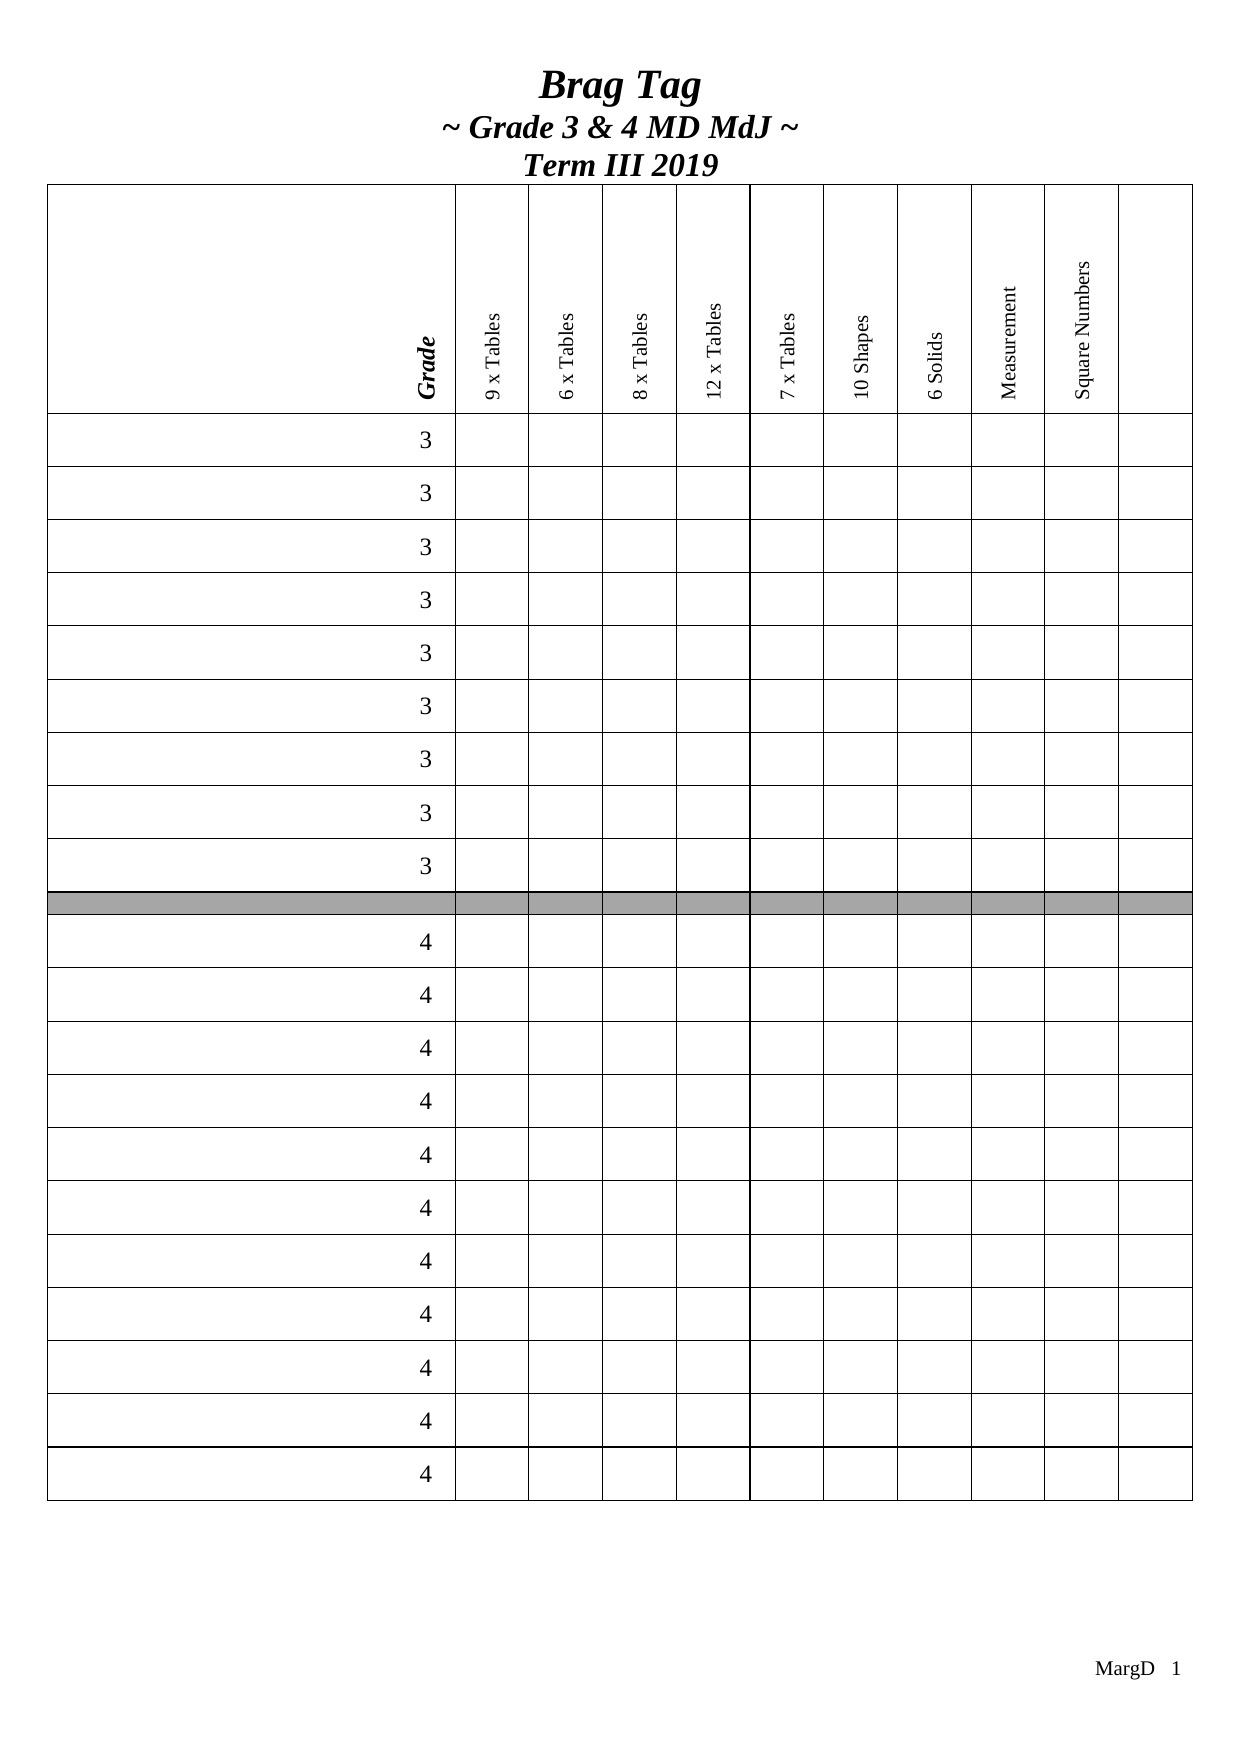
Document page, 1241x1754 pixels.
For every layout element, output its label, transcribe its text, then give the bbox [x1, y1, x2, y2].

table_cell [824, 839, 897, 891]
table_cell [677, 915, 749, 967]
table_cell [824, 1022, 897, 1074]
table_cell [456, 1288, 528, 1340]
table_cell 3 [396, 680, 455, 732]
table_cell [48, 573, 396, 625]
table_cell [824, 467, 897, 519]
table_cell [972, 573, 1044, 625]
table_cell [677, 1075, 749, 1127]
table_cell [972, 1394, 1044, 1446]
table_header 7 x Tables [751, 185, 823, 412]
table_cell [603, 520, 676, 572]
table_cell [48, 839, 396, 891]
table_cell [1119, 1022, 1192, 1074]
table_cell [1119, 467, 1192, 519]
table_header 6 Solids [898, 185, 971, 412]
table_cell [456, 915, 528, 967]
table_cell [677, 1394, 749, 1446]
table_cell [603, 573, 676, 625]
table_header 10 Shapes [824, 185, 897, 412]
table_cell [751, 1235, 823, 1287]
table_cell [1045, 733, 1118, 785]
table_cell [751, 1022, 823, 1074]
table_cell [1119, 968, 1192, 1021]
table_cell 4 [396, 1448, 455, 1499]
table_cell [677, 680, 749, 732]
table_cell [529, 1288, 602, 1340]
table_cell 4 [396, 1235, 455, 1287]
table_cell [1119, 626, 1192, 678]
table_cell [677, 414, 749, 466]
table_cell [972, 1448, 1044, 1499]
table_cell [529, 1181, 602, 1233]
table_cell [751, 680, 823, 732]
table_cell [1045, 1448, 1118, 1499]
table_cell [529, 839, 602, 891]
table_cell [898, 520, 971, 572]
table_header Measurement [972, 185, 1044, 412]
table_cell [1119, 573, 1192, 625]
table_cell [529, 573, 602, 625]
table_cell [529, 786, 602, 838]
table_cell 4 [396, 1075, 455, 1127]
table_cell [677, 467, 749, 519]
table_cell [824, 626, 897, 678]
table_cell [456, 733, 528, 785]
table_cell [824, 1394, 897, 1446]
table_cell [1045, 786, 1118, 838]
table_cell [1045, 839, 1118, 891]
table_cell [1045, 915, 1118, 967]
table_cell [529, 1235, 602, 1287]
table_cell [48, 1288, 396, 1340]
table_cell [898, 1341, 971, 1393]
table_cell [603, 1341, 676, 1393]
table_cell [603, 893, 676, 914]
table_cell [824, 733, 897, 785]
table_cell [456, 1448, 528, 1499]
table_cell [603, 1022, 676, 1074]
table_cell [603, 1394, 676, 1446]
table_cell [751, 839, 823, 891]
table_cell [603, 467, 676, 519]
table_cell [1119, 733, 1192, 785]
table_cell [824, 1181, 897, 1233]
table_cell [456, 467, 528, 519]
table_cell [898, 1128, 971, 1180]
table_cell [456, 1075, 528, 1127]
table_cell [972, 1075, 1044, 1127]
table_cell [824, 968, 897, 1021]
table_cell [456, 893, 528, 914]
table_cell [972, 626, 1044, 678]
table_cell [1119, 839, 1192, 891]
table_cell [898, 915, 971, 967]
table_cell [48, 1394, 396, 1446]
table_cell [529, 414, 602, 466]
table_cell [898, 467, 971, 519]
table_cell [48, 1181, 396, 1233]
table_cell 4 [396, 1288, 455, 1340]
table_cell [824, 1128, 897, 1180]
table_cell [456, 786, 528, 838]
table_cell [898, 1181, 971, 1233]
table_cell [677, 1128, 749, 1180]
table_cell [824, 680, 897, 732]
table_header 8 x Tables [603, 185, 676, 412]
table_cell [972, 520, 1044, 572]
table_cell [677, 1235, 749, 1287]
table_cell [529, 893, 602, 914]
table_cell [972, 1022, 1044, 1074]
table_cell [824, 1341, 897, 1393]
table_cell [677, 573, 749, 625]
table_cell [1119, 680, 1192, 732]
table_cell [456, 1181, 528, 1233]
table_cell [972, 1181, 1044, 1233]
table_cell 3 [396, 626, 455, 678]
table_cell [751, 786, 823, 838]
table_cell [1045, 1288, 1118, 1340]
table_cell [751, 1448, 823, 1499]
table_cell 3 [396, 414, 455, 466]
table_cell [529, 520, 602, 572]
table_cell [1119, 1181, 1192, 1233]
table_cell 3 [396, 520, 455, 572]
text Term III 2019 [59, 145, 1181, 184]
table_cell [898, 1022, 971, 1074]
table_cell [456, 1235, 528, 1287]
table_cell [1119, 1075, 1192, 1127]
table_cell [529, 733, 602, 785]
table_cell [603, 680, 676, 732]
table_cell [603, 1075, 676, 1127]
table_cell [972, 414, 1044, 466]
table_cell 4 [396, 968, 455, 1021]
table_cell [1045, 968, 1118, 1021]
table_cell [677, 1288, 749, 1340]
table_cell [972, 1128, 1044, 1180]
table_cell [751, 1394, 823, 1446]
table_cell [48, 915, 396, 967]
table_cell [529, 915, 602, 967]
table_cell [1119, 1341, 1192, 1393]
table_header Square Numbers [1045, 185, 1118, 412]
table_cell [898, 968, 971, 1021]
table_cell [456, 1128, 528, 1180]
table_cell [677, 968, 749, 1021]
table_cell [677, 520, 749, 572]
table_cell [529, 1075, 602, 1127]
table_cell [751, 626, 823, 678]
table_cell [972, 1288, 1044, 1340]
table_header 9 x Tables [456, 185, 528, 412]
table_cell [677, 1341, 749, 1393]
table_cell [603, 626, 676, 678]
table_cell [1045, 626, 1118, 678]
table_cell [1045, 1022, 1118, 1074]
table_cell [751, 733, 823, 785]
table_cell [677, 626, 749, 678]
table_cell [529, 1394, 602, 1446]
table_cell [824, 414, 897, 466]
table_cell [603, 1288, 676, 1340]
table_cell [898, 733, 971, 785]
table_cell [898, 1448, 971, 1499]
table_cell [603, 839, 676, 891]
table_cell [603, 733, 676, 785]
table_cell [603, 915, 676, 967]
table_cell [972, 968, 1044, 1021]
table_cell [898, 414, 971, 466]
text ~ Grade 3 & 4 MD MdJ ~ [59, 107, 1181, 145]
table_cell [603, 786, 676, 838]
table_cell [48, 1235, 396, 1287]
table_cell [48, 626, 396, 678]
table_cell [456, 968, 528, 1021]
table_cell [456, 1341, 528, 1393]
table_cell [898, 786, 971, 838]
table_cell [48, 1075, 396, 1127]
table_cell [677, 839, 749, 891]
table_header 6 x Tables [529, 185, 602, 412]
table_cell [972, 839, 1044, 891]
table_cell [824, 1288, 897, 1340]
table_cell [972, 467, 1044, 519]
table_cell [529, 1022, 602, 1074]
table_header 12 x Tables [677, 185, 749, 412]
table_cell [898, 680, 971, 732]
table_cell [751, 1341, 823, 1393]
table_header [1119, 185, 1192, 412]
table_cell [824, 893, 897, 914]
table_cell [751, 893, 823, 914]
table_cell [1119, 520, 1192, 572]
table_cell [751, 573, 823, 625]
table_cell [677, 1022, 749, 1074]
table_cell 4 [396, 1394, 455, 1446]
table_cell [48, 414, 396, 466]
table_cell 3 [396, 467, 455, 519]
table_cell [1119, 1394, 1192, 1446]
table_cell [972, 1235, 1044, 1287]
table_cell [1045, 1235, 1118, 1287]
table_cell [677, 1448, 749, 1499]
table_cell [529, 626, 602, 678]
table_cell [898, 573, 971, 625]
table_cell [603, 1128, 676, 1180]
table_cell [1119, 1235, 1192, 1287]
table_cell [898, 626, 971, 678]
table_cell [529, 1341, 602, 1393]
table_cell [1119, 414, 1192, 466]
table_cell [1045, 520, 1118, 572]
table_cell [456, 414, 528, 466]
table_cell [48, 1128, 396, 1180]
table_cell [529, 1128, 602, 1180]
table_cell [1045, 1128, 1118, 1180]
table_cell [1045, 573, 1118, 625]
table_cell [603, 414, 676, 466]
table_cell [1045, 1394, 1118, 1446]
table_cell [1119, 786, 1192, 838]
table_cell [824, 573, 897, 625]
table_cell [48, 968, 396, 1021]
table_cell [603, 1235, 676, 1287]
table_cell [677, 786, 749, 838]
table_cell [898, 1394, 971, 1446]
table_cell [1119, 893, 1192, 914]
table_cell [824, 1448, 897, 1499]
table_cell [751, 520, 823, 572]
table_cell [824, 786, 897, 838]
table_cell [48, 467, 396, 519]
table_cell 4 [396, 1181, 455, 1233]
table_cell [1045, 1075, 1118, 1127]
table_cell [456, 1394, 528, 1446]
table_cell [456, 520, 528, 572]
table_cell [898, 1235, 971, 1287]
table_cell [456, 680, 528, 732]
table_cell [603, 1448, 676, 1499]
table_cell [48, 1341, 396, 1393]
table_cell [1119, 915, 1192, 967]
table_cell [972, 733, 1044, 785]
table_cell [48, 786, 396, 838]
table_cell [972, 786, 1044, 838]
table_cell [1045, 893, 1118, 914]
table_cell 3 [396, 786, 455, 838]
table_cell [677, 733, 749, 785]
table_cell [1119, 1448, 1192, 1499]
table_cell [1045, 467, 1118, 519]
table_cell [1119, 1128, 1192, 1180]
table_cell 4 [396, 915, 455, 967]
table_cell 3 [396, 573, 455, 625]
table_cell [898, 839, 971, 891]
table_cell [48, 733, 396, 785]
table_cell [898, 1288, 971, 1340]
table_cell [1045, 1181, 1118, 1233]
table_cell 4 [396, 1022, 455, 1074]
table_cell [751, 467, 823, 519]
table_cell [48, 680, 396, 732]
table_cell [824, 1235, 897, 1287]
table_cell [48, 1448, 396, 1499]
table_cell [456, 626, 528, 678]
table_cell [972, 1341, 1044, 1393]
table_cell 4 [396, 1128, 455, 1180]
table_cell [1119, 1288, 1192, 1340]
table_cell [1045, 1341, 1118, 1393]
table_cell [48, 893, 396, 914]
table_cell [529, 680, 602, 732]
table_cell [972, 680, 1044, 732]
table_header Grade [396, 185, 455, 412]
table_cell [529, 968, 602, 1021]
table_cell [751, 915, 823, 967]
table_cell [396, 893, 455, 914]
table_cell [751, 1288, 823, 1340]
table_cell [603, 968, 676, 1021]
table_cell 3 [396, 733, 455, 785]
table_cell [898, 893, 971, 914]
table_cell [824, 915, 897, 967]
table_cell [677, 1181, 749, 1233]
table_cell [677, 893, 749, 914]
table_cell [751, 414, 823, 466]
text Brag Tag [59, 59, 1181, 107]
table_cell [751, 968, 823, 1021]
table_cell [824, 1075, 897, 1127]
table_cell [751, 1075, 823, 1127]
table_cell [529, 1448, 602, 1499]
table_cell 4 [396, 1341, 455, 1393]
table_cell [48, 520, 396, 572]
table_cell [824, 520, 897, 572]
table_cell [529, 467, 602, 519]
table_cell [898, 1075, 971, 1127]
table_cell [1045, 680, 1118, 732]
table_cell [456, 573, 528, 625]
table_cell 3 [396, 839, 455, 891]
table_header [48, 185, 396, 412]
table_cell [603, 1181, 676, 1233]
table_cell [456, 1022, 528, 1074]
table_cell [972, 915, 1044, 967]
table_cell [751, 1128, 823, 1180]
table_cell [751, 1181, 823, 1233]
table_cell [1045, 414, 1118, 466]
table_cell [972, 893, 1044, 914]
table_cell [456, 839, 528, 891]
table_cell [48, 1022, 396, 1074]
